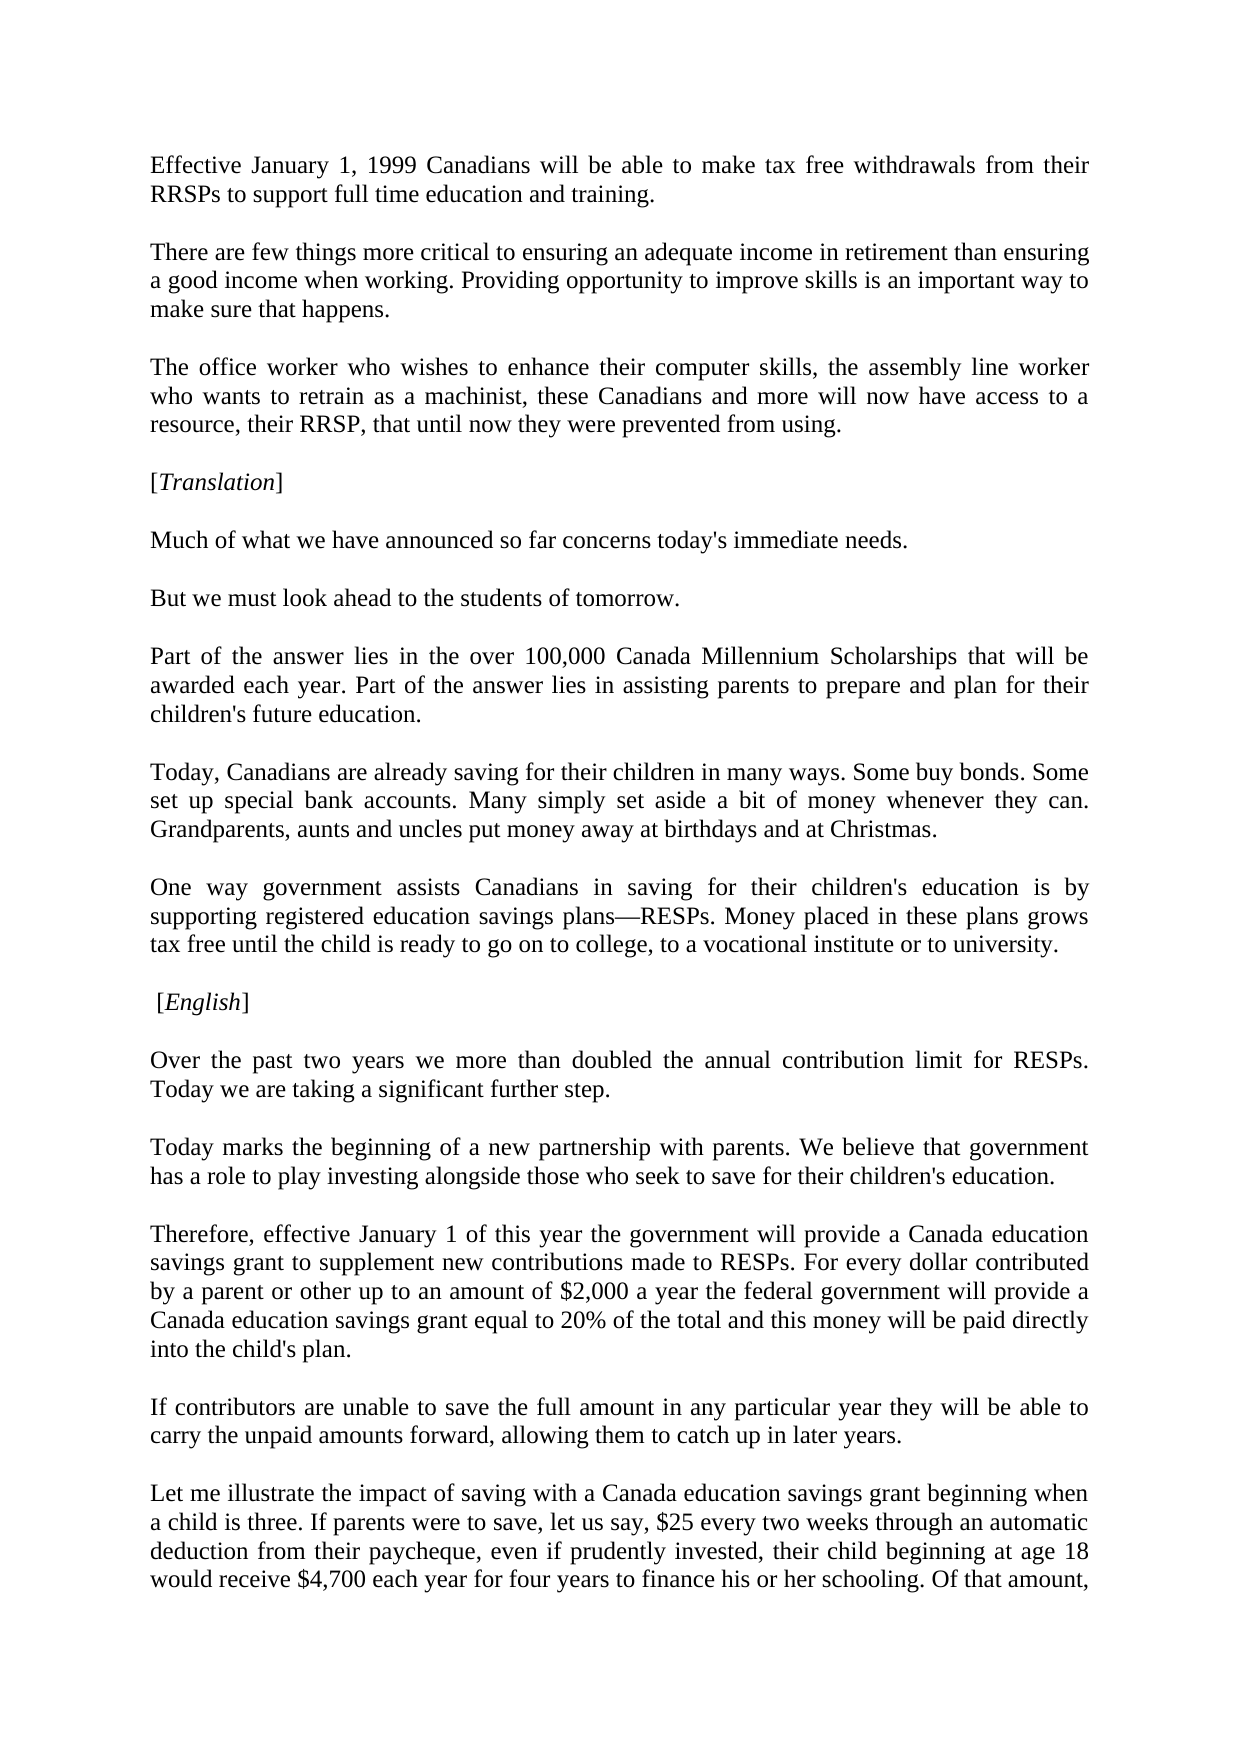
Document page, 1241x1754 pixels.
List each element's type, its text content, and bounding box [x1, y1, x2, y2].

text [150, 1478, 1090, 1593]
text [Translation] [150, 467, 1090, 496]
text Over the past two years we more than doubled the annual contribution limit for RESPs. Today we are taking a significant further step. [150, 1045, 1090, 1103]
text But we must look ahead to the students of tomorrow. [150, 583, 1090, 612]
text Today marks the beginning of a new partnership with parents. We believe that government has a role to play investing alongside those who seek to save for their children's education. [150, 1132, 1090, 1189]
text Therefore, effective January 1 of this year the government will provide a Canada education savings grant to supplement new contributions made to RESPs. For every dollar contributed by a parent or other up to an amount of $2,000 a year the federal government will provide a Canada education savings grant equal to 20% of the total and this money will be paid directly into the child's plan. [150, 1219, 1090, 1362]
text Part of the answer lies in the over 100,000 Canada Millennium Scholarships that will be awarded each year. Part of the answer lies in assisting parents to prepare and plan for their children's future education. [150, 641, 1090, 727]
text The office worker who wishes to enhance their computer skills, the assembly line worker who wants to retrain as a machinist, these Canadians and more will now have access to a resource, their RRSP, that until now they were prevented from using. [150, 352, 1090, 438]
text There are few things more critical to ensuring an adequate income in retirement than ensuring a good income when working. Providing opportunity to improve skills is an important way to make sure that happens. [150, 237, 1090, 323]
text Effective January 1, 1999 Canadians will be able to make tax free withdrawals from their RRSPs to support full time education and training. [150, 150, 1090, 207]
text If contributors are unable to save the full amount in any particular year they will be able to carry the unpaid amounts forward, allowing them to catch up in later years. [150, 1392, 1090, 1449]
text One way government assists Canadians in saving for their children's education is by supporting registered education savings plans—RESPs. Money placed in these plans grows tax free until the child is ready to go on to college, to a vocational institute or to university. [150, 872, 1090, 958]
text [English] [150, 987, 1090, 1016]
text Much of what we have announced so far concerns today's immediate needs. [150, 525, 1090, 554]
text Today, Canadians are already saving for their children in many ways. Some buy bonds. Some set up special bank accounts. Many simply set aside a bit of money whenever they can. Grandparents, aunts and uncles put money away at birthdays and at Christmas. [150, 757, 1090, 843]
